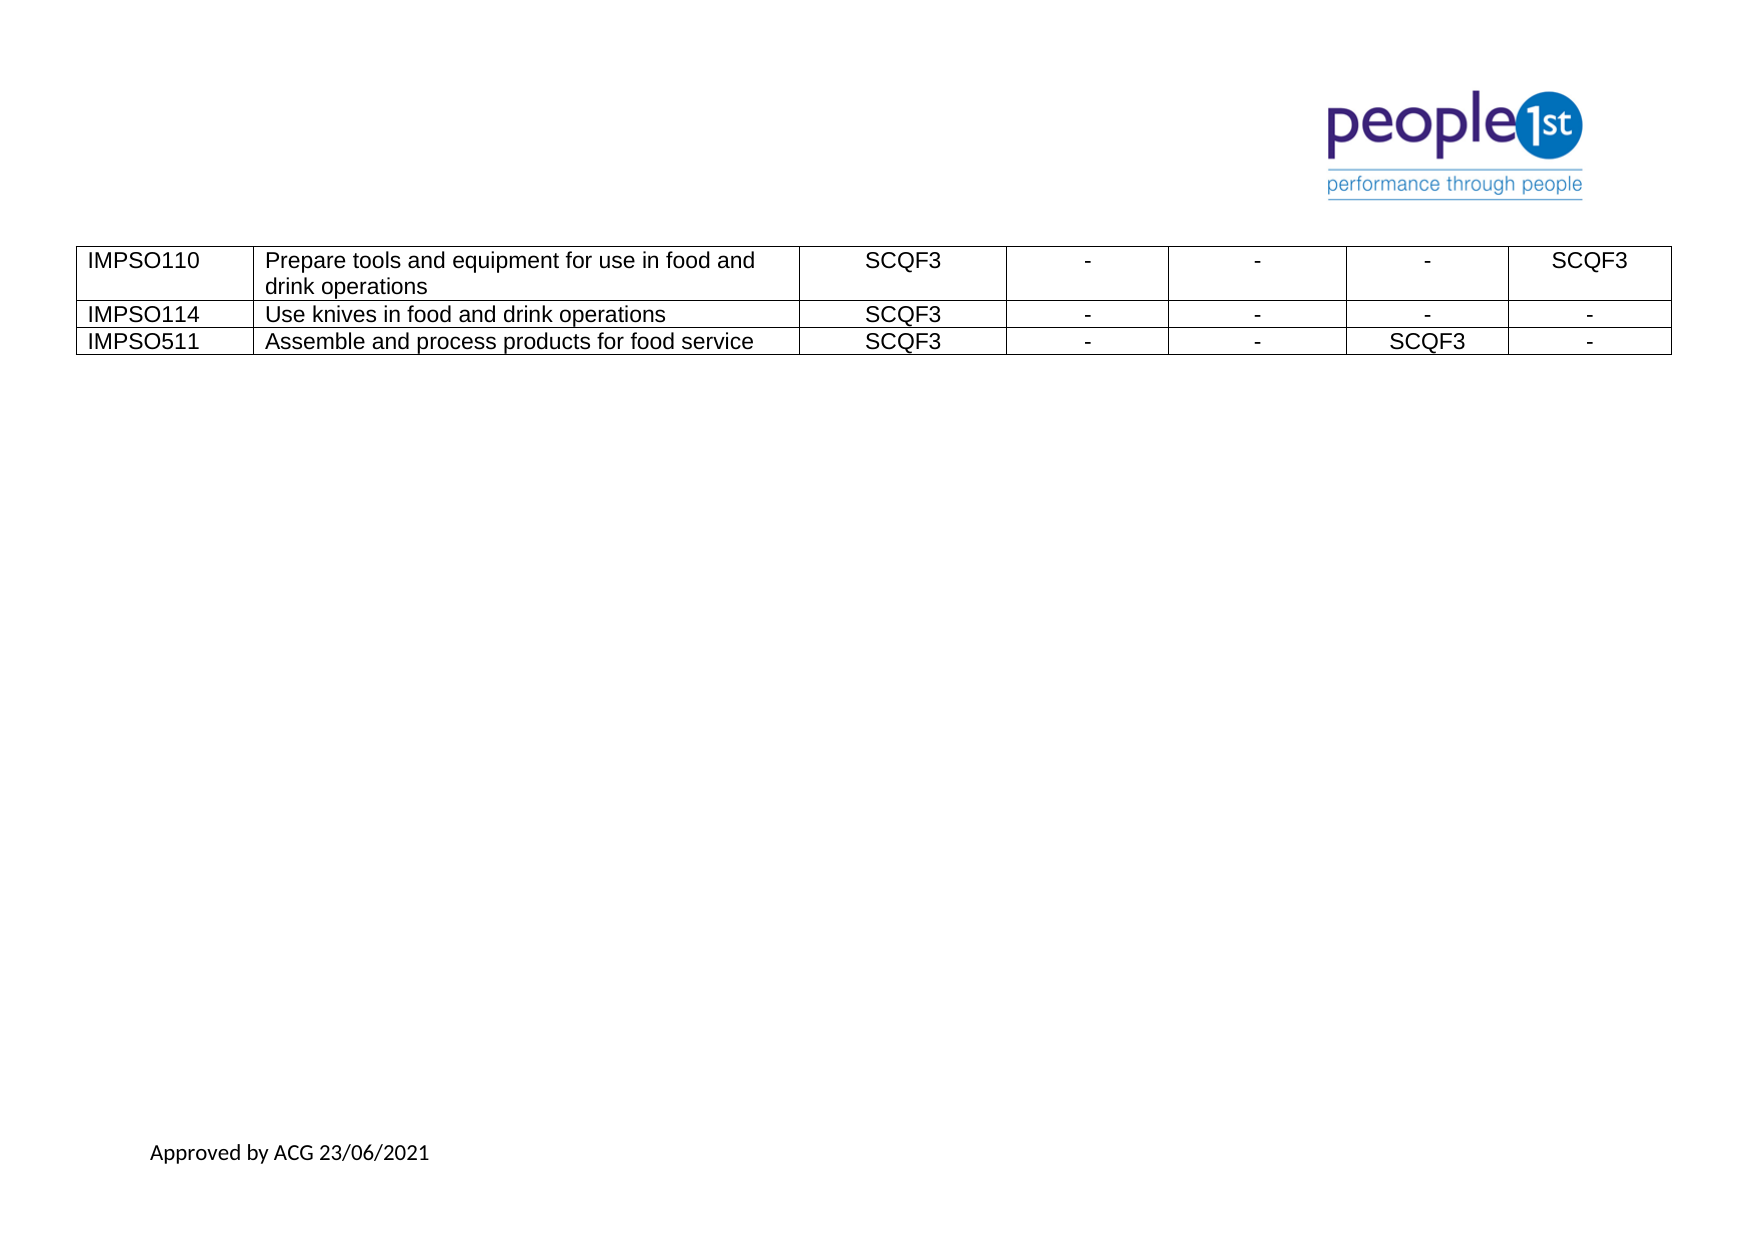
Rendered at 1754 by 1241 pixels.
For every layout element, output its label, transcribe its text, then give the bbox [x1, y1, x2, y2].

table_cell - [1169, 328, 1346, 354]
table_cell - [1169, 247, 1346, 299]
table_cell - [1007, 301, 1168, 327]
picture [1305, 73, 1604, 218]
table_cell IMPSO511 [77, 328, 253, 354]
table_cell - [1347, 247, 1508, 299]
table_cell SCQF3 [800, 301, 1006, 327]
table_cell SCQF3 [1509, 247, 1671, 299]
table_cell - [1007, 328, 1168, 354]
table_cell - [1509, 328, 1671, 354]
table_cell SCQF3 [800, 247, 1006, 299]
table_cell - [1007, 247, 1168, 299]
table_cell Assemble and process products for food service [254, 328, 799, 354]
table_cell - [1347, 301, 1508, 327]
table_cell SCQF3 [1347, 328, 1508, 354]
table_cell Use knives in food and drink operations [254, 301, 799, 327]
table_cell IMPSO110 [77, 247, 253, 299]
table_cell SCQF3 [800, 328, 1006, 354]
table_cell - [1169, 301, 1346, 327]
table_cell - [1509, 301, 1671, 327]
table_cell IMPSO114 [77, 301, 253, 327]
table_cell Prepare tools and equipment for use in food and drink operations [254, 247, 799, 299]
